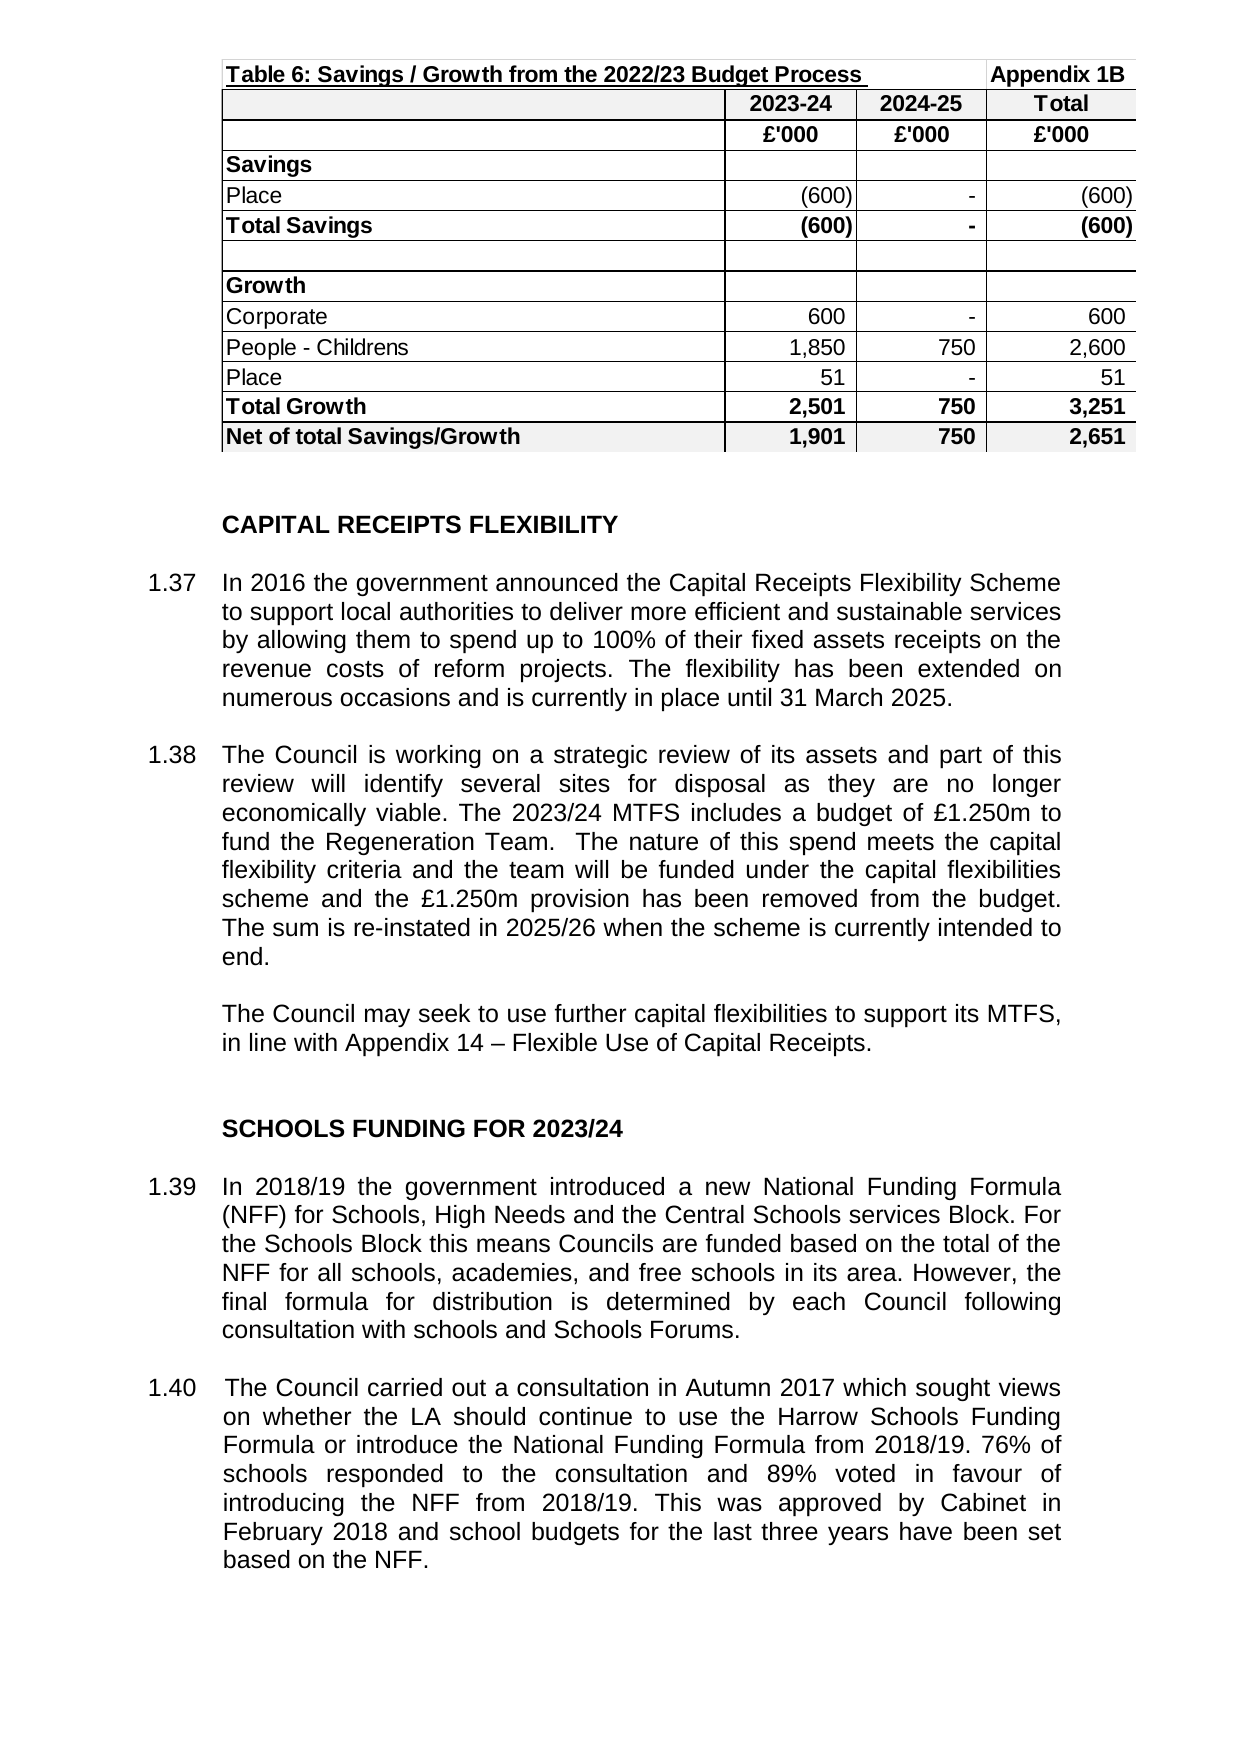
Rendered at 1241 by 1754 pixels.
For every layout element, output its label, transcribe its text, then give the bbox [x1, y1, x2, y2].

text 1.39 In 2018/19 the government introduced a new National Funding Formula (NFF) for Schools, High Needs and the Central Schools services Block. For the Schools Block this means Councils are funded based on the total of the NFF for all schools, academies, and free schools in its area. However, the final formula for distribution is determined by each Council following consultation with schools and Schools Forums. [148, 1172, 1063, 1344]
text The Council may seek to use further capital flexibilities to support its MTFS, in line with Appendix 14 – Flexible Use of Capital Receipts. [148, 999, 1063, 1057]
text CAPITAL RECEIPTS FLEXIBILITY [148, 510, 1063, 539]
text 1.37 In 2016 the government announced the Capital Receipts Flexibility Scheme to support local authorities to deliver more efficient and sustainable services by allowing them to spend up to 100% of their fixed assets receipts on the revenue costs of reform projects. The flexibility has been extended on numerous occasions and is currently in place until 31 March 2025. [148, 568, 1063, 712]
text 1.38 The Council is working on a strategic review of its assets and part of this review will identify several sites for disposal as they are no longer economically viable. The 2023/24 MTFS includes a budget of £1.250m to fund the Regeneration Team. The nature of this spend meets the capital flexibility criteria and the team will be funded under the capital flexibilities scheme and the £1.250m provision has been removed from the budget. The sum is re-instated in 2025/26 when the scheme is currently intended to end. [148, 740, 1063, 970]
text 1.40 The Council carried out a consultation in Autumn 2017 which sought views on whether the LA should continue to use the Harrow Schools Funding Formula or introduce the National Funding Formula from 2018/19. 76% of schools responded to the consultation and 89% voted in favour of introducing the NFF from 2018/19. This was approved by Cabinet in February 2018 and school budgets for the last three years have been set based on the NFF. [148, 1373, 1063, 1574]
text SCHOOLS FUNDING FOR 2023/24 [148, 1114, 1063, 1143]
